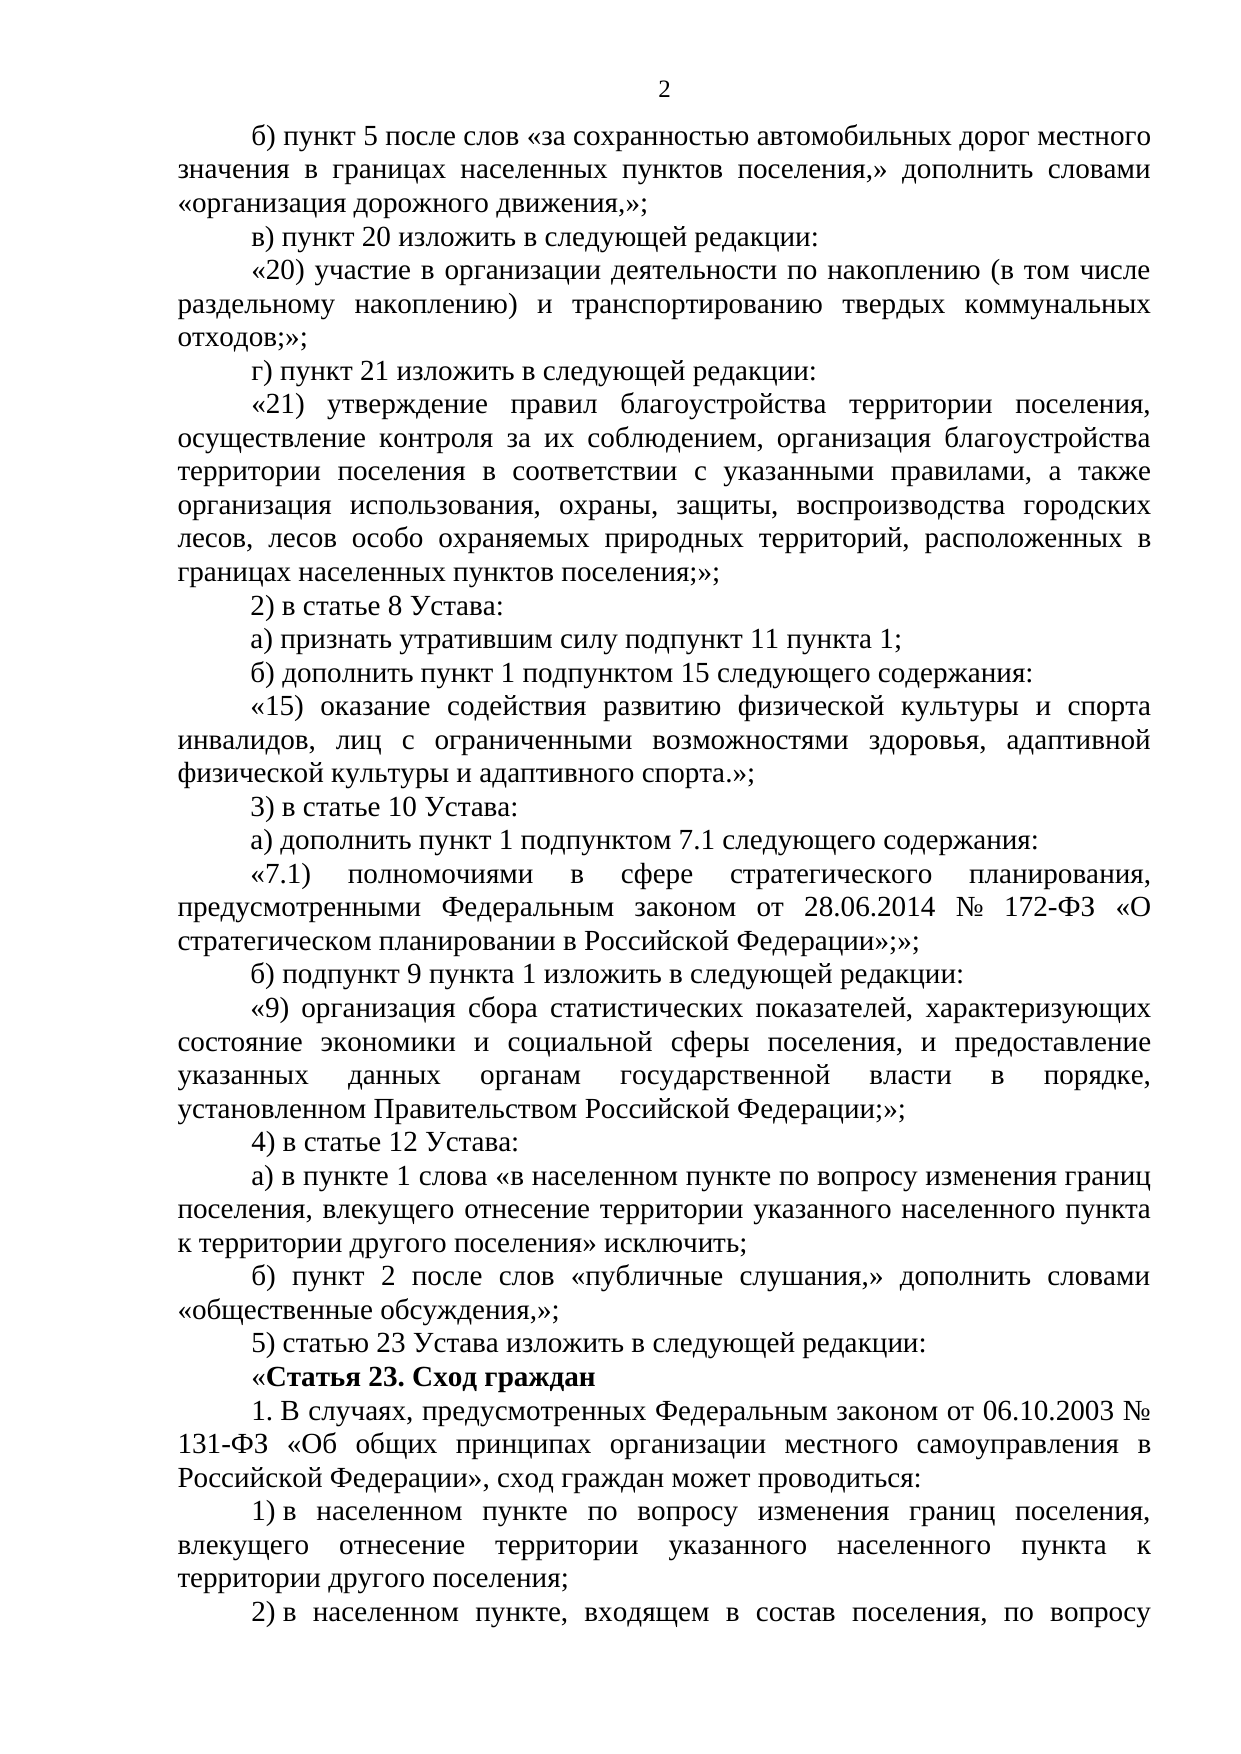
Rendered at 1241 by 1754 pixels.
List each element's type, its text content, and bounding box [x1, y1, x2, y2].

text а) дополнить пункт 1 подпунктом 7.1 следующего содержания: [177, 822, 1152, 856]
text б) дополнить пункт 1 подпунктом 15 следующего содержания: [177, 655, 1152, 688]
text б) пункт 5 после слов «за сохранностью автомобильных дорог местного значения в границах населенных пунктов поселения,» дополнить словами «организация дорожного движения,»; [177, 118, 1152, 219]
text 1. В случаях, предусмотренных Федеральным законом от 06.10.2003 № 131-ФЗ «Об общих принципах организации местного самоуправления в Российской Федерации», сход граждан может проводиться: [177, 1393, 1152, 1493]
text б) подпункт 9 пункта 1 изложить в следующей редакции: [177, 957, 1152, 990]
text 5) статью 23 Устава изложить в следующей редакции: [177, 1326, 1152, 1359]
text в) пункт 20 изложить в следующей редакции: [177, 219, 1152, 252]
text «7.1) полномочиями в сфере стратегического планирования, предусмотренными Федеральным законом от 28.06.2014 № 172-ФЗ «О стратегическом планировании в Российской Федерации»;»; [177, 856, 1152, 957]
text б) пункт 2 после слов «публичные слушания,» дополнить словами «общественные обсуждения,»; [177, 1258, 1152, 1326]
text «20) участие в организации деятельности по накоплению (в том числе раздельному накоплению) и транспортированию твердых коммунальных отходов;»; [177, 252, 1152, 353]
text 4) в статье 12 Устава: [177, 1124, 1152, 1158]
text 2) в статье 8 Устава: [177, 588, 1152, 621]
text 3) в статье 10 Устава: [177, 789, 1152, 822]
text «21) утверждение правил благоустройства территории поселения, осуществление контроля за их соблюдением, организация благоустройства территории поселения в соответствии с указанными правилами, а также организация использования, охраны, защиты, воспроизводства городских лесов, лесов особо охраняемых природных территорий, расположенных в границах населенных пунктов поселения;»; [177, 386, 1152, 588]
text г) пункт 21 изложить в следующей редакции: [177, 353, 1152, 386]
text а) признать утратившим силу подпункт 11 пункта 1; [177, 621, 1152, 655]
text 1) в населенном пункте по вопросу изменения границ поселения, влекущего отнесение территории указанного населенного пункта к территории другого поселения; [177, 1493, 1152, 1594]
text «9) организация сбора статистических показателей, характеризующих состояние экономики и социальной сферы поселения, и предоставление указанных данных органам государственной власти в порядке, установленном Правительством Российской Федерации;»; [177, 990, 1152, 1124]
text «Статья 23. Сход граждан [177, 1359, 1152, 1393]
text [177, 1594, 1152, 1627]
text «15) оказание содействия развитию физической культуры и спорта инвалидов, лиц с ограниченными возможностями здоровья, адаптивной физической культуры и адаптивного спорта.»; [177, 688, 1152, 789]
text а) в пункте 1 слова «в населенном пункте по вопросу изменения границ поселения, влекущего отнесение территории указанного населенного пункта к территории другого поселения» исключить; [177, 1158, 1152, 1258]
